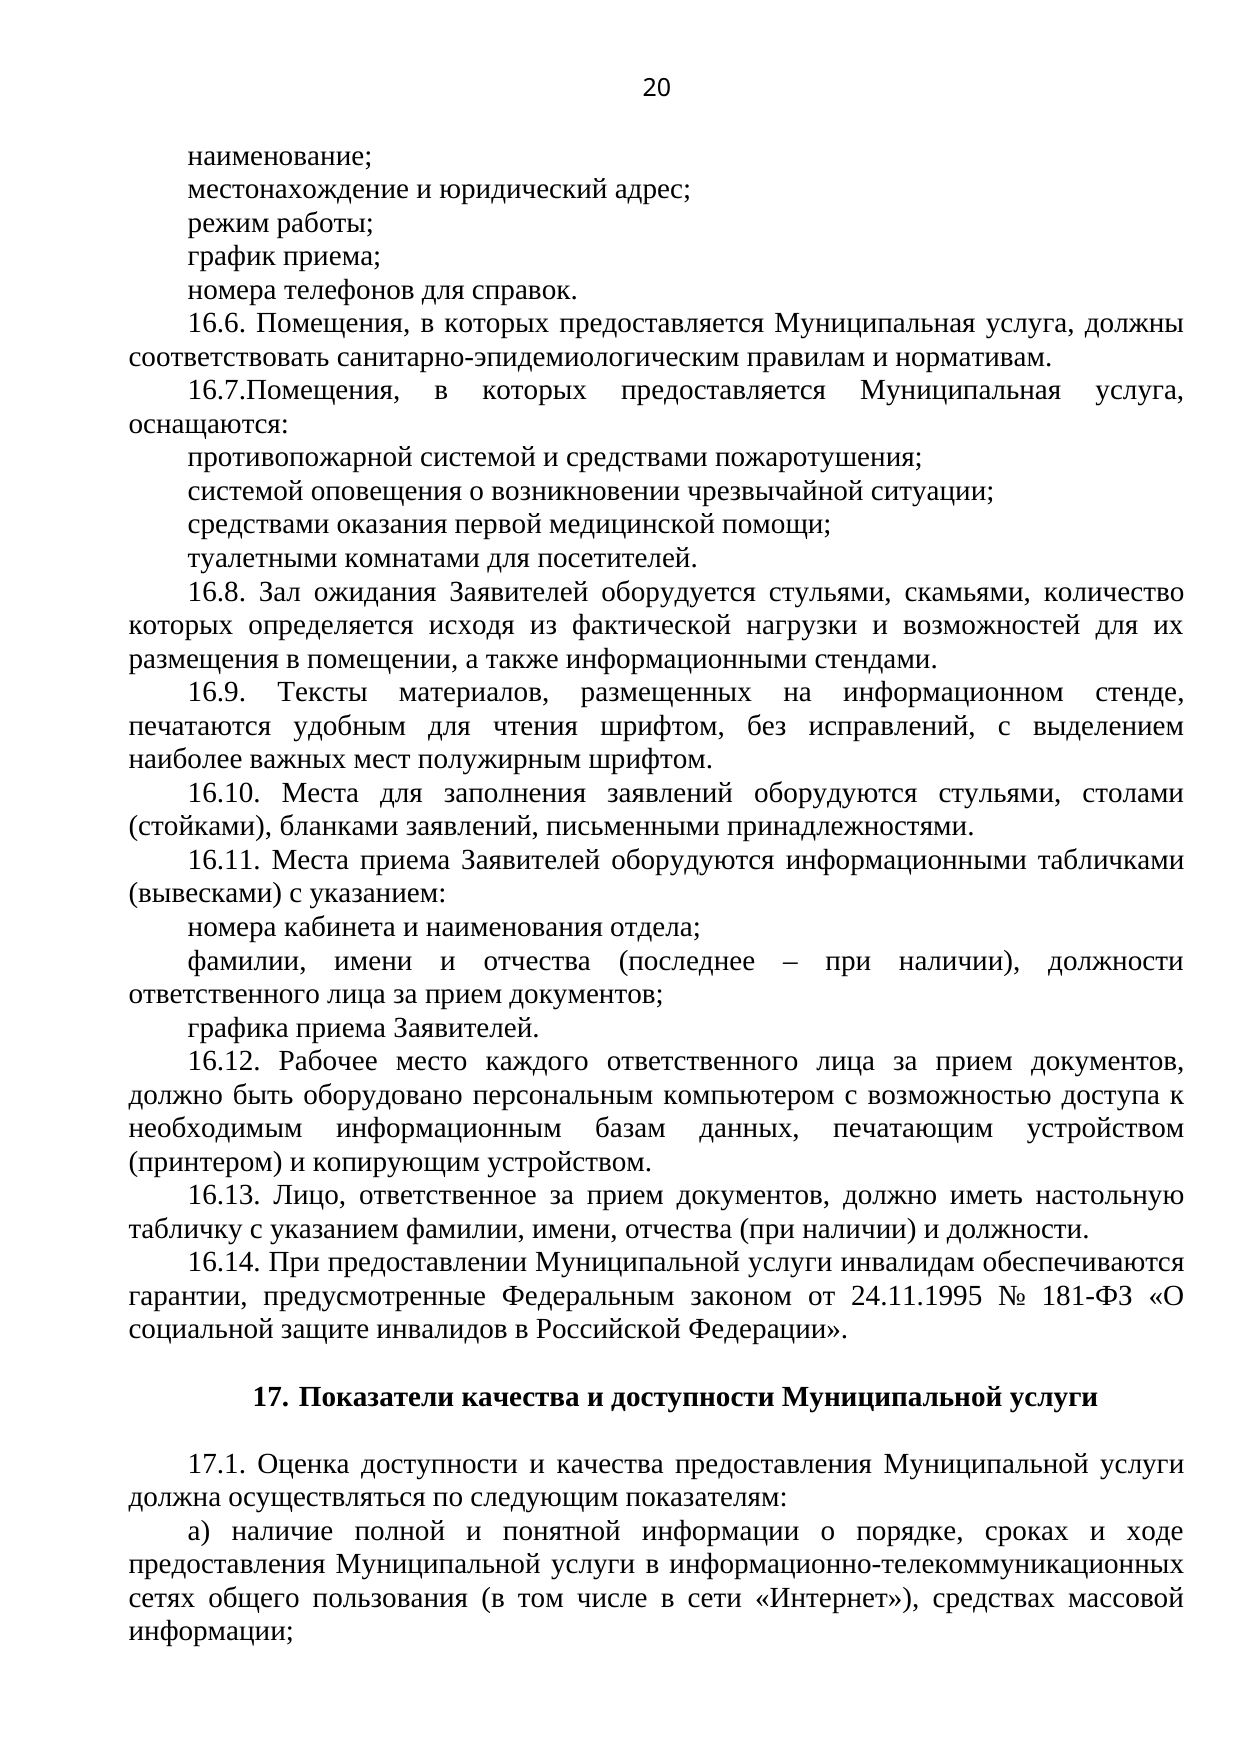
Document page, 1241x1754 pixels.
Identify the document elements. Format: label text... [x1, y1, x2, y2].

text 16.13. Лицо, ответственное за прием документов, должно иметь настольную табличку с указанием фамилии, имени, отчества (при наличии) и должности. [128, 1177, 1185, 1244]
text местонахождение и юридический адрес; [128, 171, 1185, 205]
text номера телефонов для справок. [128, 272, 1185, 305]
text номера кабинета и наименования отдела; [128, 909, 1185, 943]
text 16.6. Помещения, в которых предоставляется Муниципальная услуга, должны соответствовать санитарно-эпидемиологическим правилам и нормативам. [128, 305, 1185, 372]
text 16.7.Помещения, в которых предоставляется Муниципальная услуга, оснащаются: [128, 372, 1185, 439]
text системой оповещения о возникновении чрезвычайной ситуации; [128, 473, 1185, 507]
text 16.10. Места для заполнения заявлений оборудуются стульями, столами (стойками), бланками заявлений, письменными принадлежностями. [128, 775, 1185, 842]
list Показатели качества и доступности Муниципальной услуги [166, 1379, 1185, 1412]
text 16.11. Места приема Заявителей оборудуются информационными табличками (вывесками) с указанием: [128, 842, 1185, 909]
text графика приема Заявителей. [128, 1010, 1185, 1043]
text 16.12. Рабочее место каждого ответственного лица за прием документов, должно быть оборудовано персональным компьютером с возможностью доступа к необходимым информационным базам данных, печатающим устройством (принтером) и копирующим устройством. [128, 1043, 1185, 1177]
text фамилии, имени и отчества (последнее – при наличии), должности ответственного лица за прием документов; [128, 943, 1185, 1010]
text наименование; [128, 138, 1185, 171]
text режим работы; [128, 205, 1185, 238]
text 16.8. Зал ожидания Заявителей оборудуется стульями, скамьями, количество которых определяется исходя из фактической нагрузки и возможностей для их размещения в помещении, а также информационными стендами. [128, 574, 1185, 674]
text 16.9. Тексты материалов, размещенных на информационном стенде, печатаются удобным для чтения шрифтом, без исправлений, с выделением наиболее важных мест полужирным шрифтом. [128, 674, 1185, 775]
text 16.14. При предоставлении Муниципальной услуги инвалидам обеспечиваются гарантии, предусмотренные Федеральным законом от 24.11.1995 № 181-ФЗ «О социальной защите инвалидов в Российской Федерации». [128, 1244, 1185, 1345]
text 17.1. Оценка доступности и качества предоставления Муниципальной услуги должна осуществляться по следующим показателям: [128, 1446, 1185, 1513]
text график приема; [128, 238, 1185, 272]
text а) наличие полной и понятной информации о порядке, сроках и ходе предоставления Муниципальной услуги в информационно-телекоммуникационных сетях общего пользования (в том числе в сети «Интернет»), средствах массовой информации; [128, 1513, 1185, 1647]
text туалетными комнатами для посетителей. [128, 540, 1185, 574]
text средствами оказания первой медицинской помощи; [128, 507, 1185, 540]
text противопожарной системой и средствами пожаротушения; [128, 439, 1185, 473]
